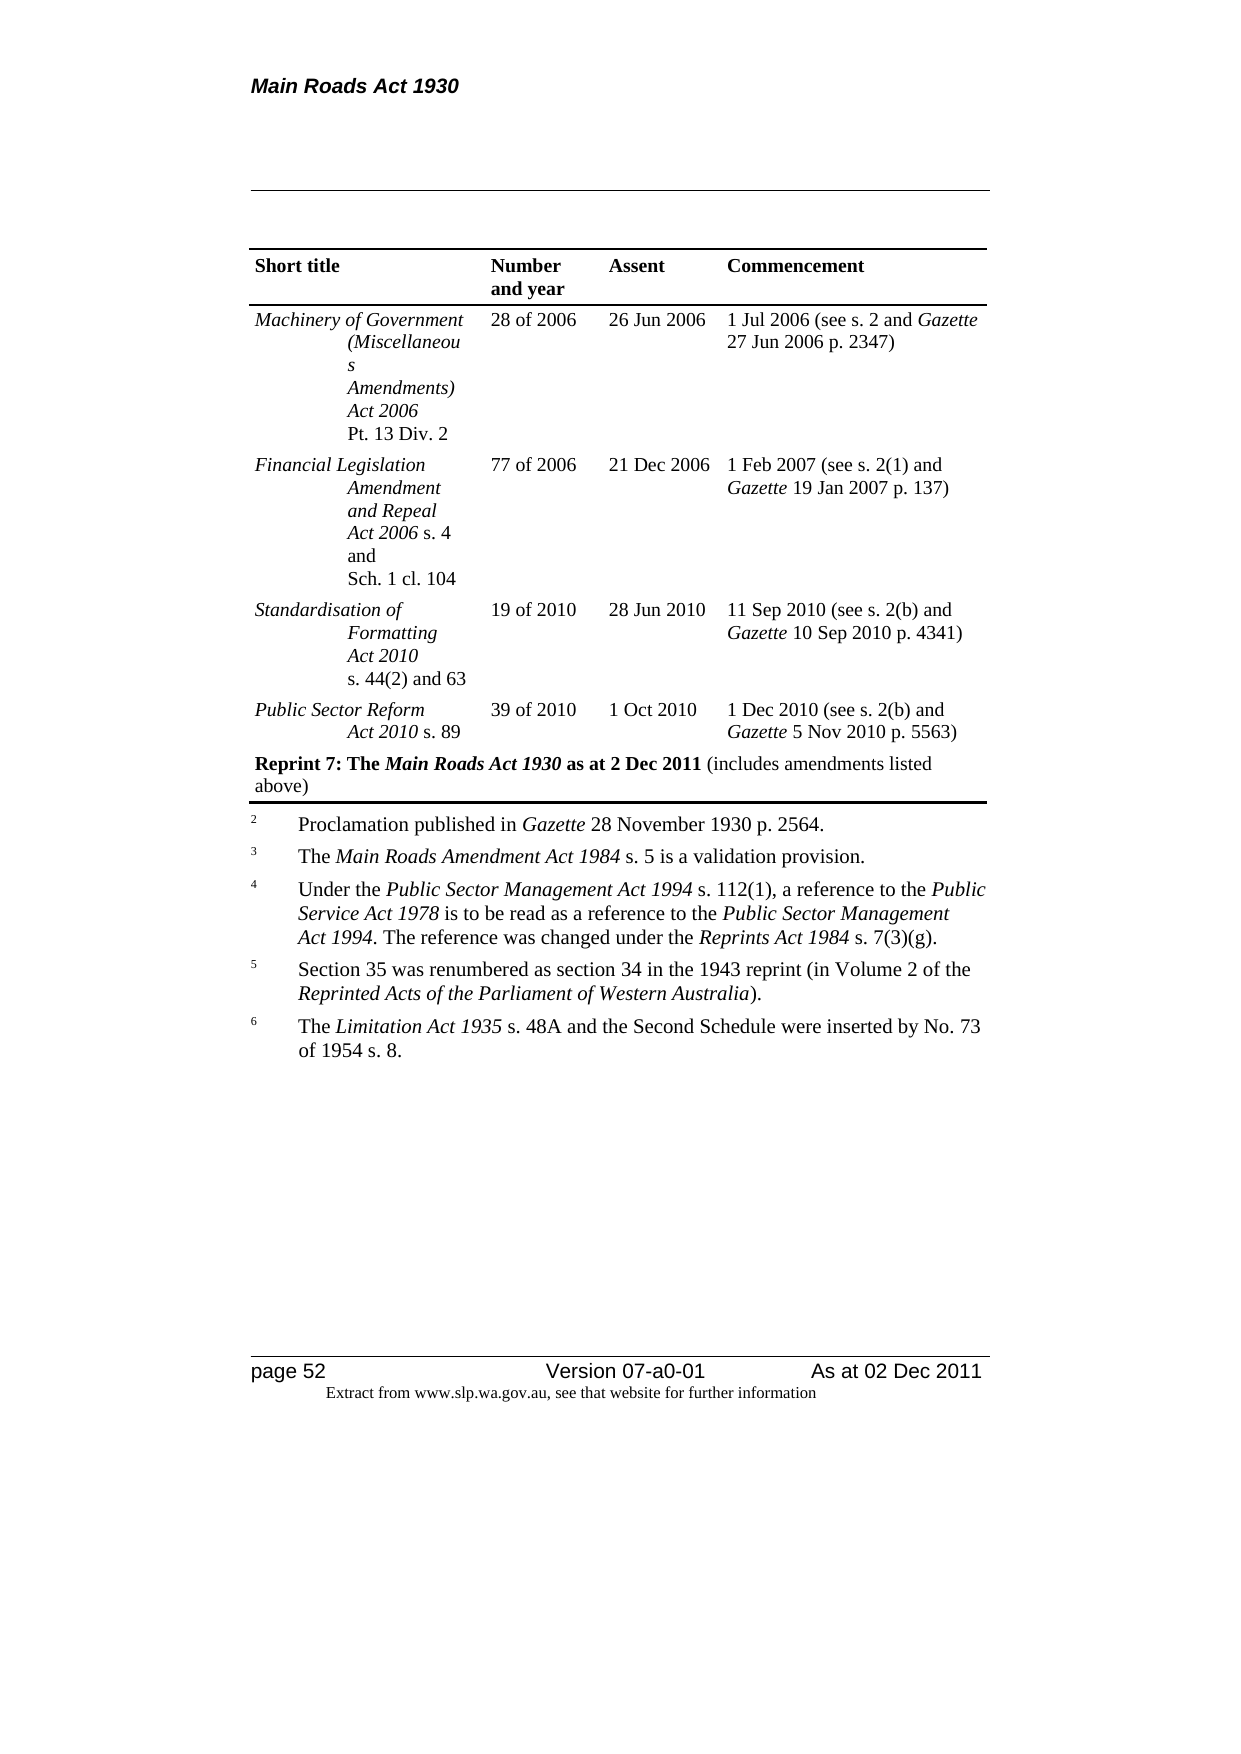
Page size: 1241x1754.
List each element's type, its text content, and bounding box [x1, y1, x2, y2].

text 4 Under the Public Sector Management Act 1994 s. 112(1), a reference to the Public Service Act 1978 is to be read as a reference to the Public Sector Management Act 1994. The reference was changed under the Reprints Act 1984 s. 7(3)(g). [251, 877, 990, 949]
table_cell Reprint 7: The Main Roads Act 1930 as at 2 Dec 2011 (includes amendments listed above) [249, 748, 987, 801]
table_cell 11 Sep 2010 (see s. 2(b) and Gazette 10 Sep 2010 p. 4341) [721, 594, 987, 693]
text 2 Proclamation published in Gazette 28 November 1930 p. 2564. [251, 812, 990, 836]
text 6 The Limitation Act 1935 s. 48A and the Second Schedule were inserted by No. 73 of 1954 s. 8. [251, 1014, 990, 1062]
table_header Number and year [485, 250, 603, 303]
table_cell 39 of 2010 [485, 694, 603, 747]
table_header Assent [603, 250, 721, 303]
table_cell 26 Jun 2006 [603, 306, 721, 449]
table_header Short title [249, 250, 485, 303]
table_cell 1 Feb 2007 (see s. 2(1) and Gazette 19 Jan 2007 p. 137) [721, 449, 987, 594]
table_cell Machinery of Government (Miscellaneous Amendments) Act 2006 Pt. 13 Div. 2 [249, 306, 485, 449]
table_cell Standardisation of Formatting Act 2010 s. 44(2) and 63 [249, 594, 485, 693]
table_cell 1 Jul 2006 (see s. 2 and Gazette 27 Jun 2006 p. 2347) [721, 306, 987, 449]
table_cell 28 Jun 2010 [603, 594, 721, 693]
table_cell 1 Dec 2010 (see s. 2(b) and Gazette 5 Nov 2010 p. 5563) [721, 694, 987, 747]
table_cell 21 Dec 2006 [603, 449, 721, 594]
table_cell 77 of 2006 [485, 449, 603, 594]
table_cell Financial Legislation Amendment and Repeal Act 2006 s. 4 and Sch. 1 cl. 104 [249, 449, 485, 594]
table_cell 1 Oct 2010 [603, 694, 721, 747]
text 3 The Roads Amendment Act 1984 s. 5 is a validation provision. [251, 844, 990, 868]
text 5 Section 35 was renumbered as section 34 in the 1943 reprint (in Volume 2 of the Reprinted Acts of the Parliament of Western Australia). [251, 957, 990, 1005]
table_header Commencement [721, 250, 987, 303]
table_cell 19 of 2010 [485, 594, 603, 693]
table_cell Public Sector Reform Act 2010 s. 89 [249, 694, 485, 747]
table_cell 28 of 2006 [485, 306, 603, 449]
